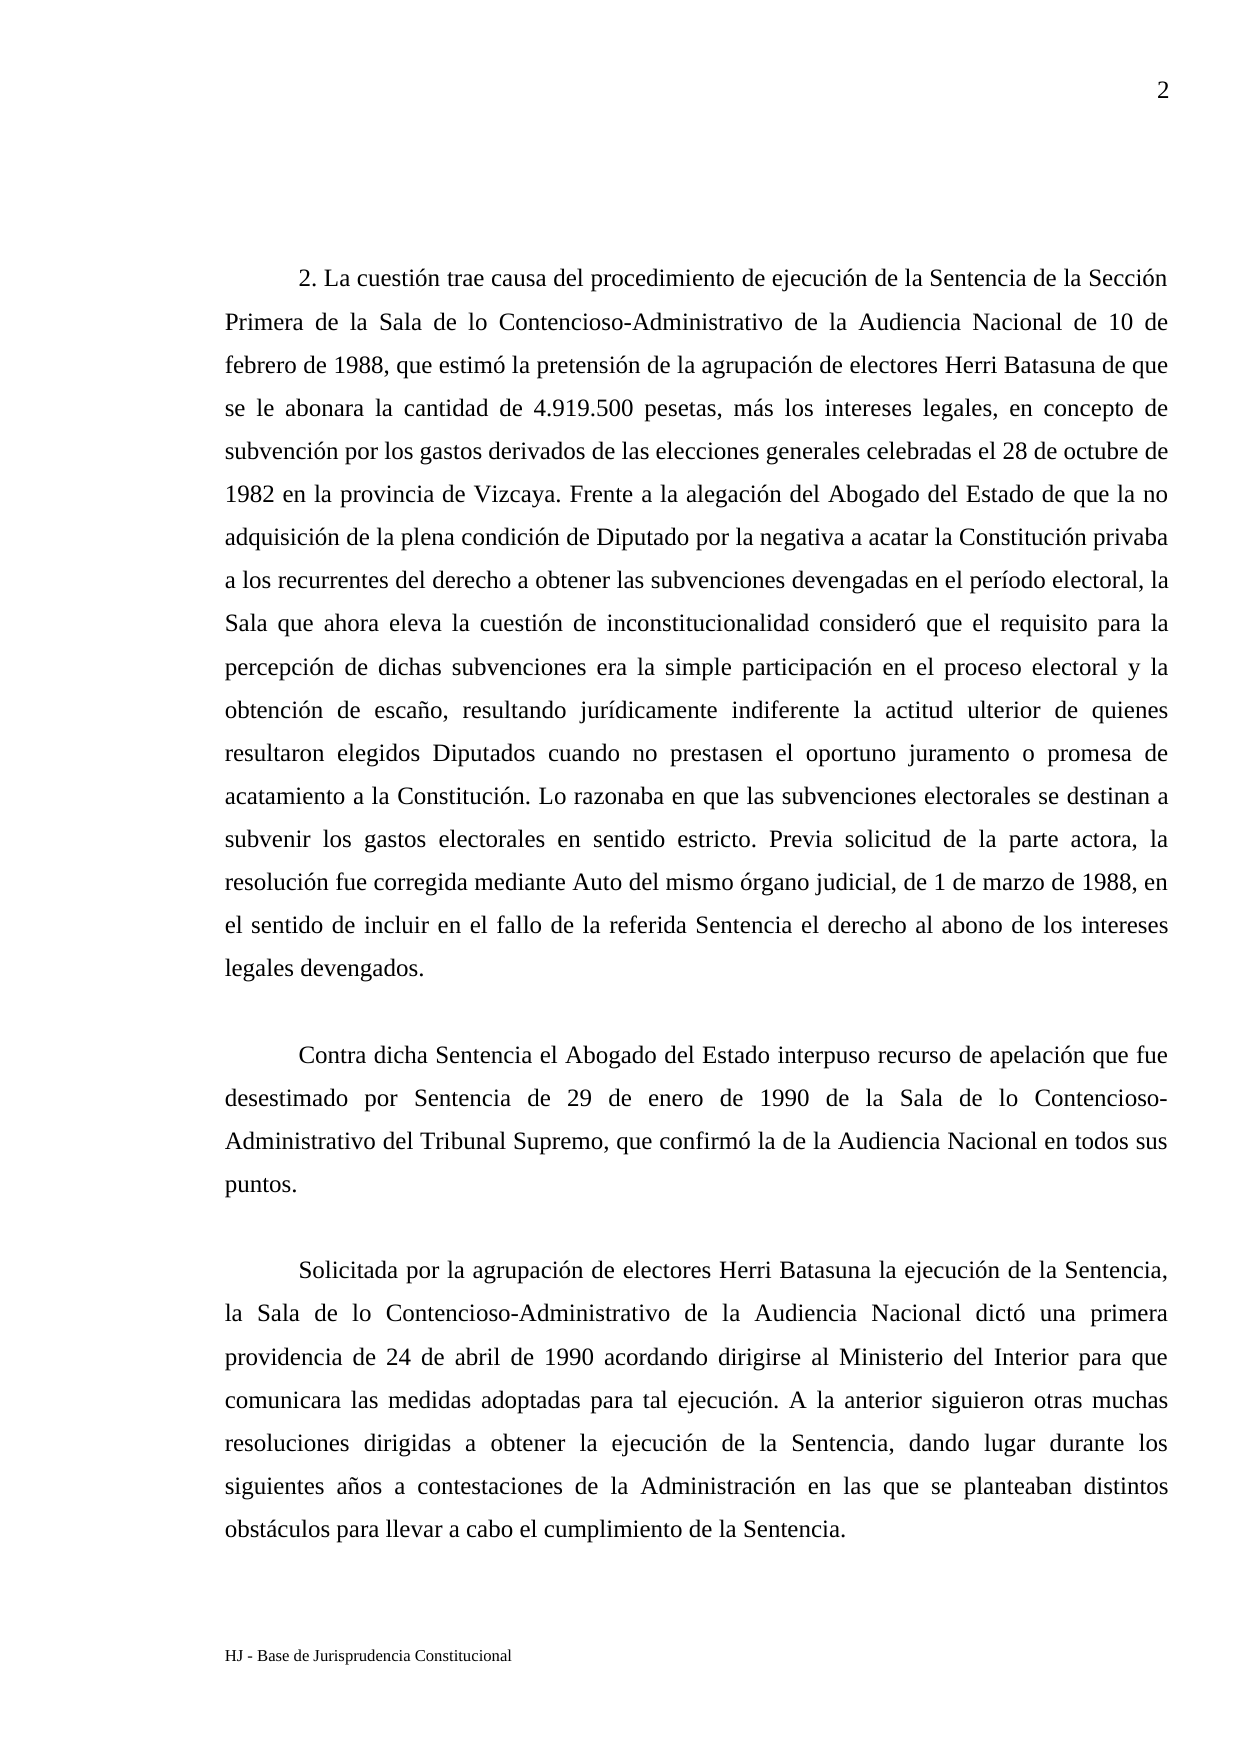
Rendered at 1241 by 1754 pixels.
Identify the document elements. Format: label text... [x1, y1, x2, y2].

text Solicitada por la agrupación de electores Herri Batasuna la ejecución de la Sentencia, la Sala de lo Contencioso-Administrativo de la Audiencia Nacional dictó una primera providencia de 24 de abril de 1990 acordando dirigirse al Ministerio del Interior para que comunicara las medidas adoptadas para tal ejecución. A la anterior siguieron otras muchas resoluciones dirigidas a obtener la ejecución de la Sentencia, dando lugar durante los siguientes años a contestaciones de la Administración en las que se planteaban distintos obstáculos para llevar a cabo el cumplimiento de la Sentencia. [224, 1255, 1169, 1543]
text 2. La cuestión trae causa del procedimiento de ejecución de la Sentencia de la Sección Primera de la Sala de lo Contencioso-Administrativo de la Audiencia Nacional de 10 de febrero de 1988, que estimó la pretensión de la agrupación de electores Herri Batasuna de que se le abonara la cantidad de 4.919.500 pesetas, más los intereses legales, en concepto de subvención por los gastos derivados de las elecciones generales celebradas el 28 de octubre de 1982 en la provincia de Vizcaya. Frente a la alegación del Abogado del Estado de que la no adquisición de la plena condición de Diputado por la negativa a acatar la Constitución privaba a los recurrentes del derecho a obtener las subvenciones devengadas en el período electoral, la Sala que ahora eleva la cuestión de inconstitucionalidad consideró que el requisito para la percepción de dichas subvenciones era la simple participación en el proceso electoral y la obtención de escaño, resultando jurídicamente indiferente la actitud ulterior de quienes resultaron elegidos Diputados cuando no prestasen el oportuno juramento o promesa de acatamiento a la Constitución. Lo razonaba en que las subvenciones electorales se destinan a subvenir los gastos electorales en sentido estricto. Previa solicitud de la parte actora, la resolución fue corregida mediante Auto del mismo órgano judicial, de 1 de marzo de 1988, en el sentido de incluir en el fallo de la referida Sentencia el derecho al abono de los intereses legales devengados. [224, 263, 1169, 982]
text Contra dicha Sentencia el Abogado del Estado interpuso recurso de apelación que fue desestimado por Sentencia de 29 de enero de 1990 de la Sala de lo Contencioso-Administrativo del Tribunal Supremo, que confirmó la de la Audiencia Nacional en todos sus puntos. [224, 1040, 1169, 1198]
